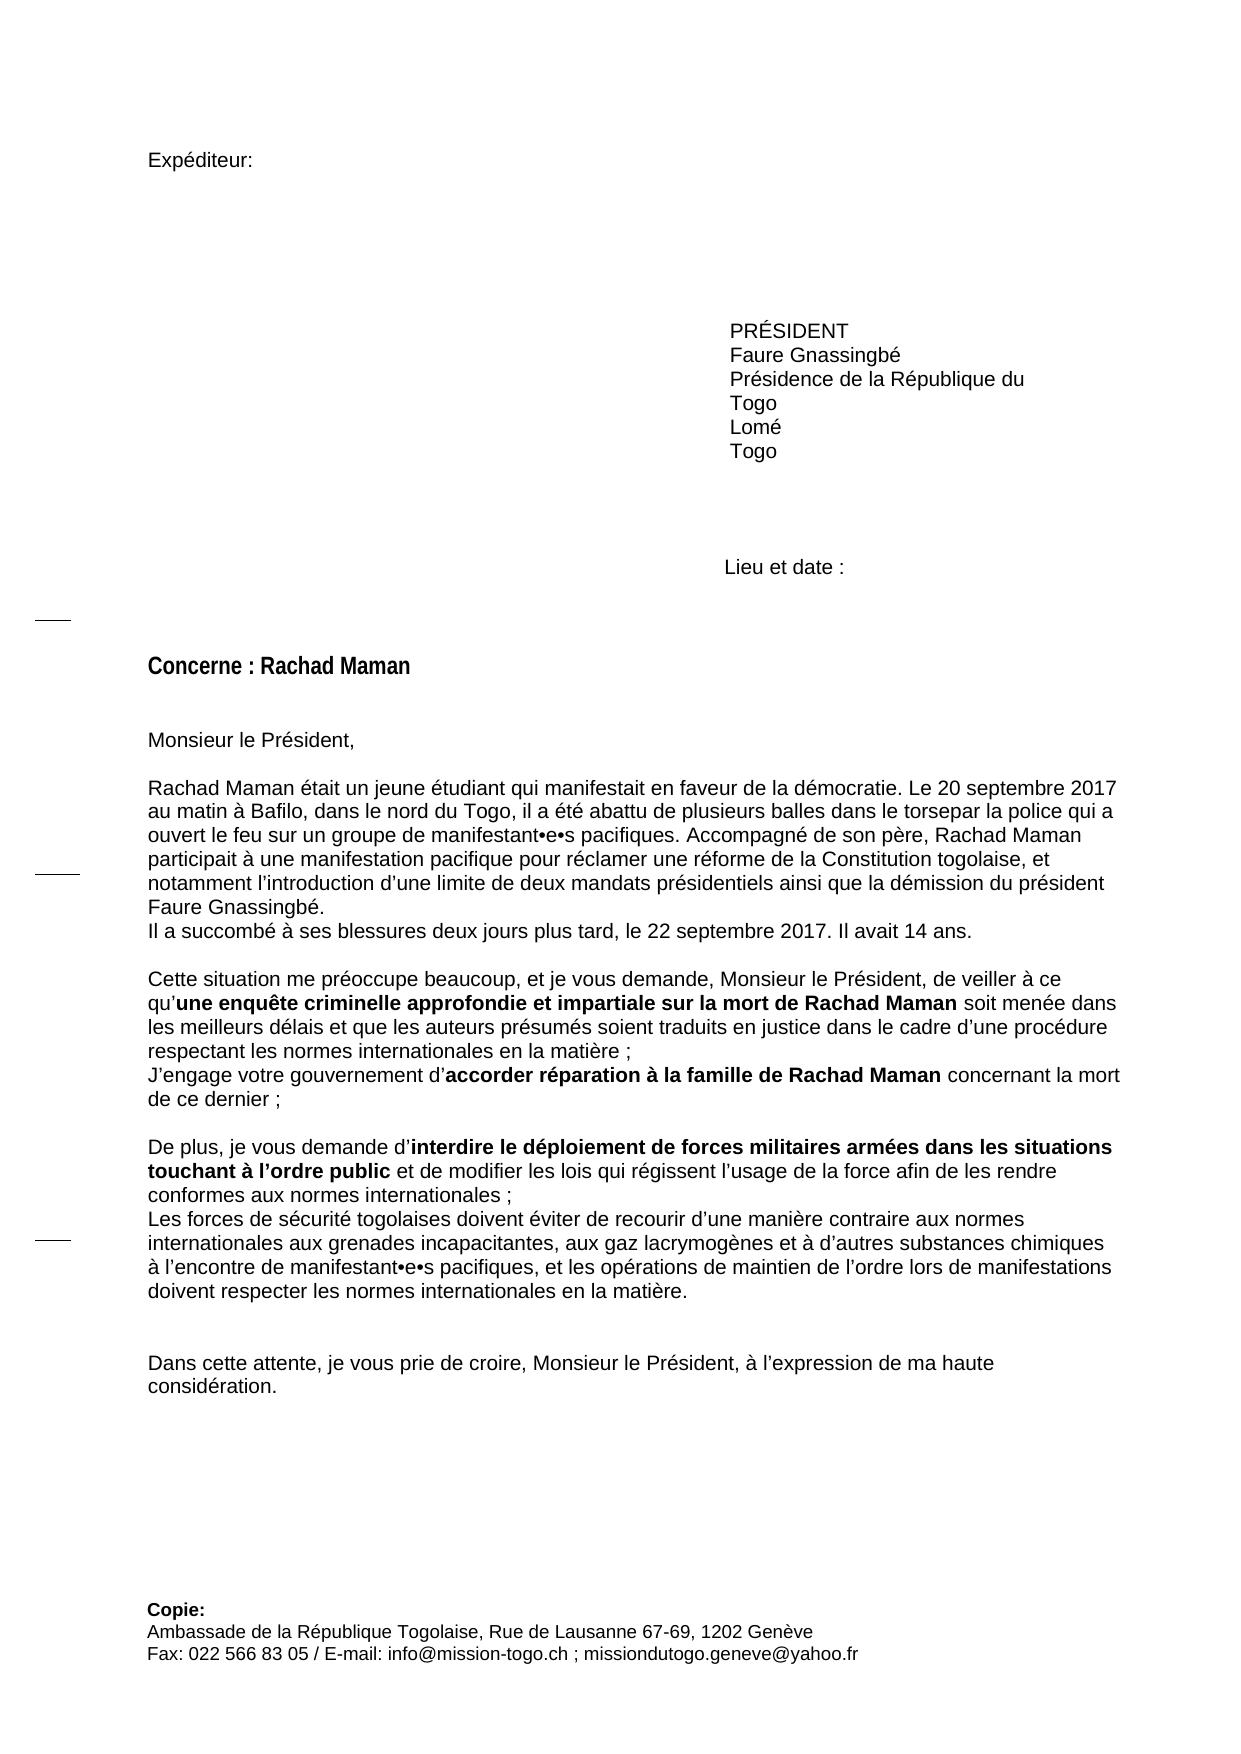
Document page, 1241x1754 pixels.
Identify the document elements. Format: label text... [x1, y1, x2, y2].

text Il a succombé à ses blessures deux jours plus tard, le 22 septembre 2017. Il avait 14 ans. [148, 919, 1122, 943]
text Cette situation me préoccupe beaucoup, et je vous demande, Monsieur le Président, de veiller à ce qu’une enquête criminelle approfondie et impartiale sur la mort de Rachad Maman soit menée dans les meilleurs délais et que les auteurs présumés soient traduits en justice dans le cadre d’une procédure respectant les normes internationales en la matière ; [148, 967, 1122, 1063]
text De plus, je vous demande d’interdire le déploiement de forces militaires armées dans les situations touchant à l’ordre public et de modifier les lois qui régissent l’usage de la force afin de les rendre conformes aux normes internationales ; [148, 1135, 1122, 1207]
text J’engage votre gouvernement d’accorder réparation à la famille de Rachad Maman concernant la mort de ce dernier ; [148, 1063, 1122, 1111]
text Monsieur le Président, [148, 727, 1122, 751]
text Lieu et date : [148, 555, 1122, 579]
text Rachad Maman était un jeune étudiant qui manifestait en faveur de la démocratie. Le 20 septembre 2017 au matin à Bafilo, dans le nord du Togo, il a été abattu de plusieurs balles dans le torsepar la police qui a ouvert le feu sur un groupe de manifestant•e•s pacifiques. Accompagné de son père, Rachad Maman participait à une manifestation pacifique pour réclamer une réforme de la Constitution togolaise, et notamment l’introduction d’une limite de deux mandats présidentiels ainsi que la démission du président Faure Gnassingbé. [148, 775, 1122, 919]
text Les forces de sécurité togolaises doivent éviter de recourir d’une manière contraire aux normes internationales aux grenades incapacitantes, aux gaz lacrymogènes et à d’autres substances chimiques à l’encontre de manifestant•e•s pacifiques, et les opérations de maintien de l’ordre lors de manifestations doivent respecter les normes internationales en la matière. [148, 1207, 1122, 1302]
text Dans cette attente, je vous prie de croire, Monsieur le Président, à l’expression de ma haute considération. [148, 1350, 1122, 1398]
text Concerne : Rachad Maman [148, 651, 1122, 679]
